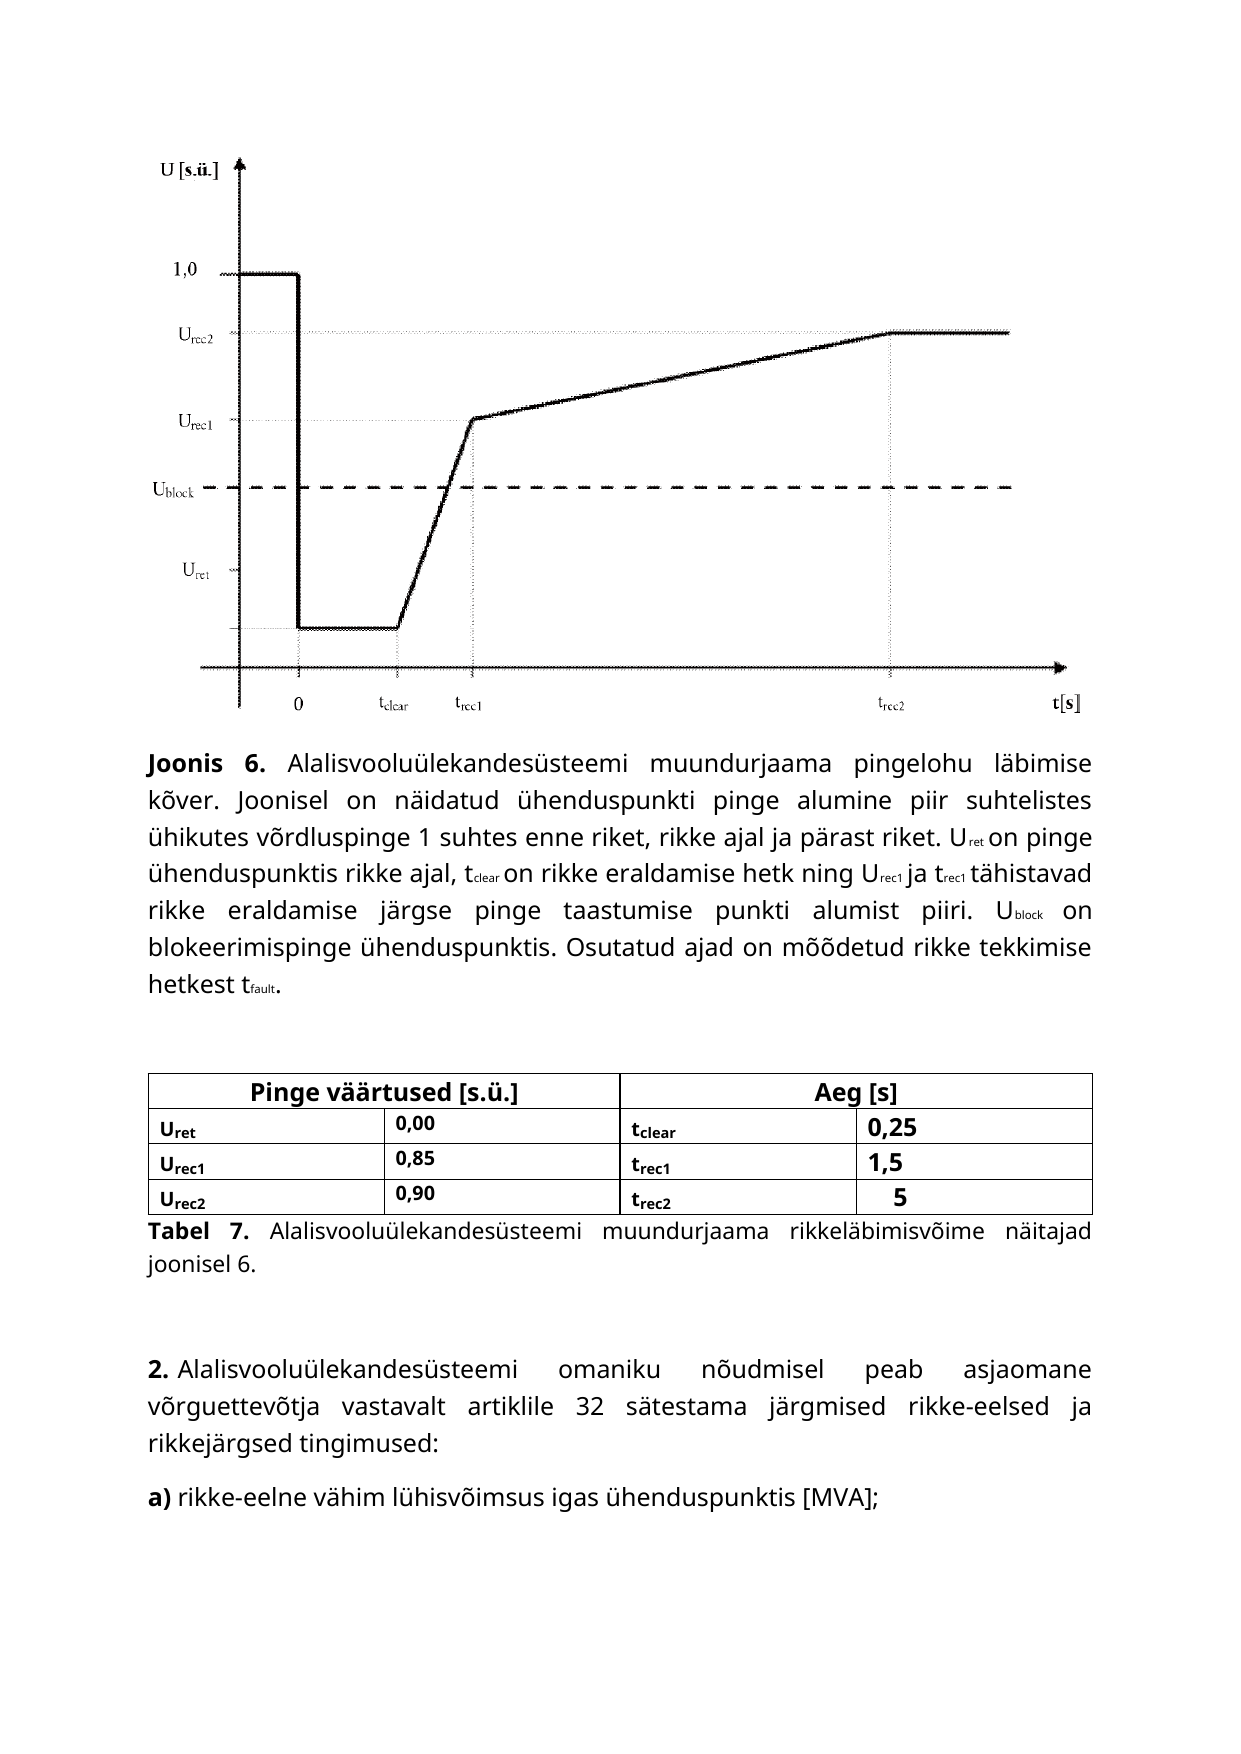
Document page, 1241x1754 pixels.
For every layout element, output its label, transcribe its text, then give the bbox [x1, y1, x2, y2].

table_cell tclear [621, 1109, 856, 1143]
table_cell 0,25 [857, 1109, 1092, 1143]
table_header Aeg [s] [621, 1074, 1092, 1108]
text Tabel 7. Alalisvooluülekandesüsteemi muundurjaama rikkeläbimisvõime näitajad joonisel 6. [148, 1215, 1093, 1279]
text a) rikke-eelne vähim lühisvõimsus igas ühenduspunktis [MVA]; [148, 1479, 1093, 1513]
text 2. Alalisvooluülekandesüsteemi omaniku nõudmisel peab asjaomane võrguettevõtja vastavalt artiklile 32 sätestama järgmised rikke-eelsed ja rikkejärgsed tingimused: [148, 1352, 1093, 1460]
table_cell 1,5 [857, 1144, 1092, 1178]
table_cell trec2 [621, 1180, 856, 1213]
table_cell Urec2 [149, 1180, 384, 1213]
table_cell Uret [149, 1109, 384, 1143]
text Joonis 6. Alalisvooluülekandesüsteemi muundurjaama pingelohu läbimise kõver. Joonisel on näidatud ühenduspunkti pinge alumine piir suhtelistes ühikutes võrdluspinge 1 suhtes enne riket, rikke ajal ja pärast riket. Uret on pinge ühenduspunktis rikke ajal, tclear on rikke eraldamise hetk ning Urec1 ja trec1 tähistavad rikke eraldamise järgse pinge taastumise punkti alumist piiri. Ublock on blokeerimispinge ühenduspunktis. Osutatud ajad on mõõdetud rikke tekkimise hetkest tfault. [148, 746, 1093, 1000]
table_cell 0,00 [385, 1109, 619, 1143]
table_cell 0,85 [385, 1144, 619, 1178]
table_header Pinge väärtused [s.ü.] [149, 1074, 619, 1108]
table_cell 0,90 [385, 1180, 619, 1213]
table_cell Urec1 [149, 1144, 384, 1178]
table_cell 5 [857, 1180, 1092, 1213]
table_cell trec1 [621, 1144, 856, 1178]
